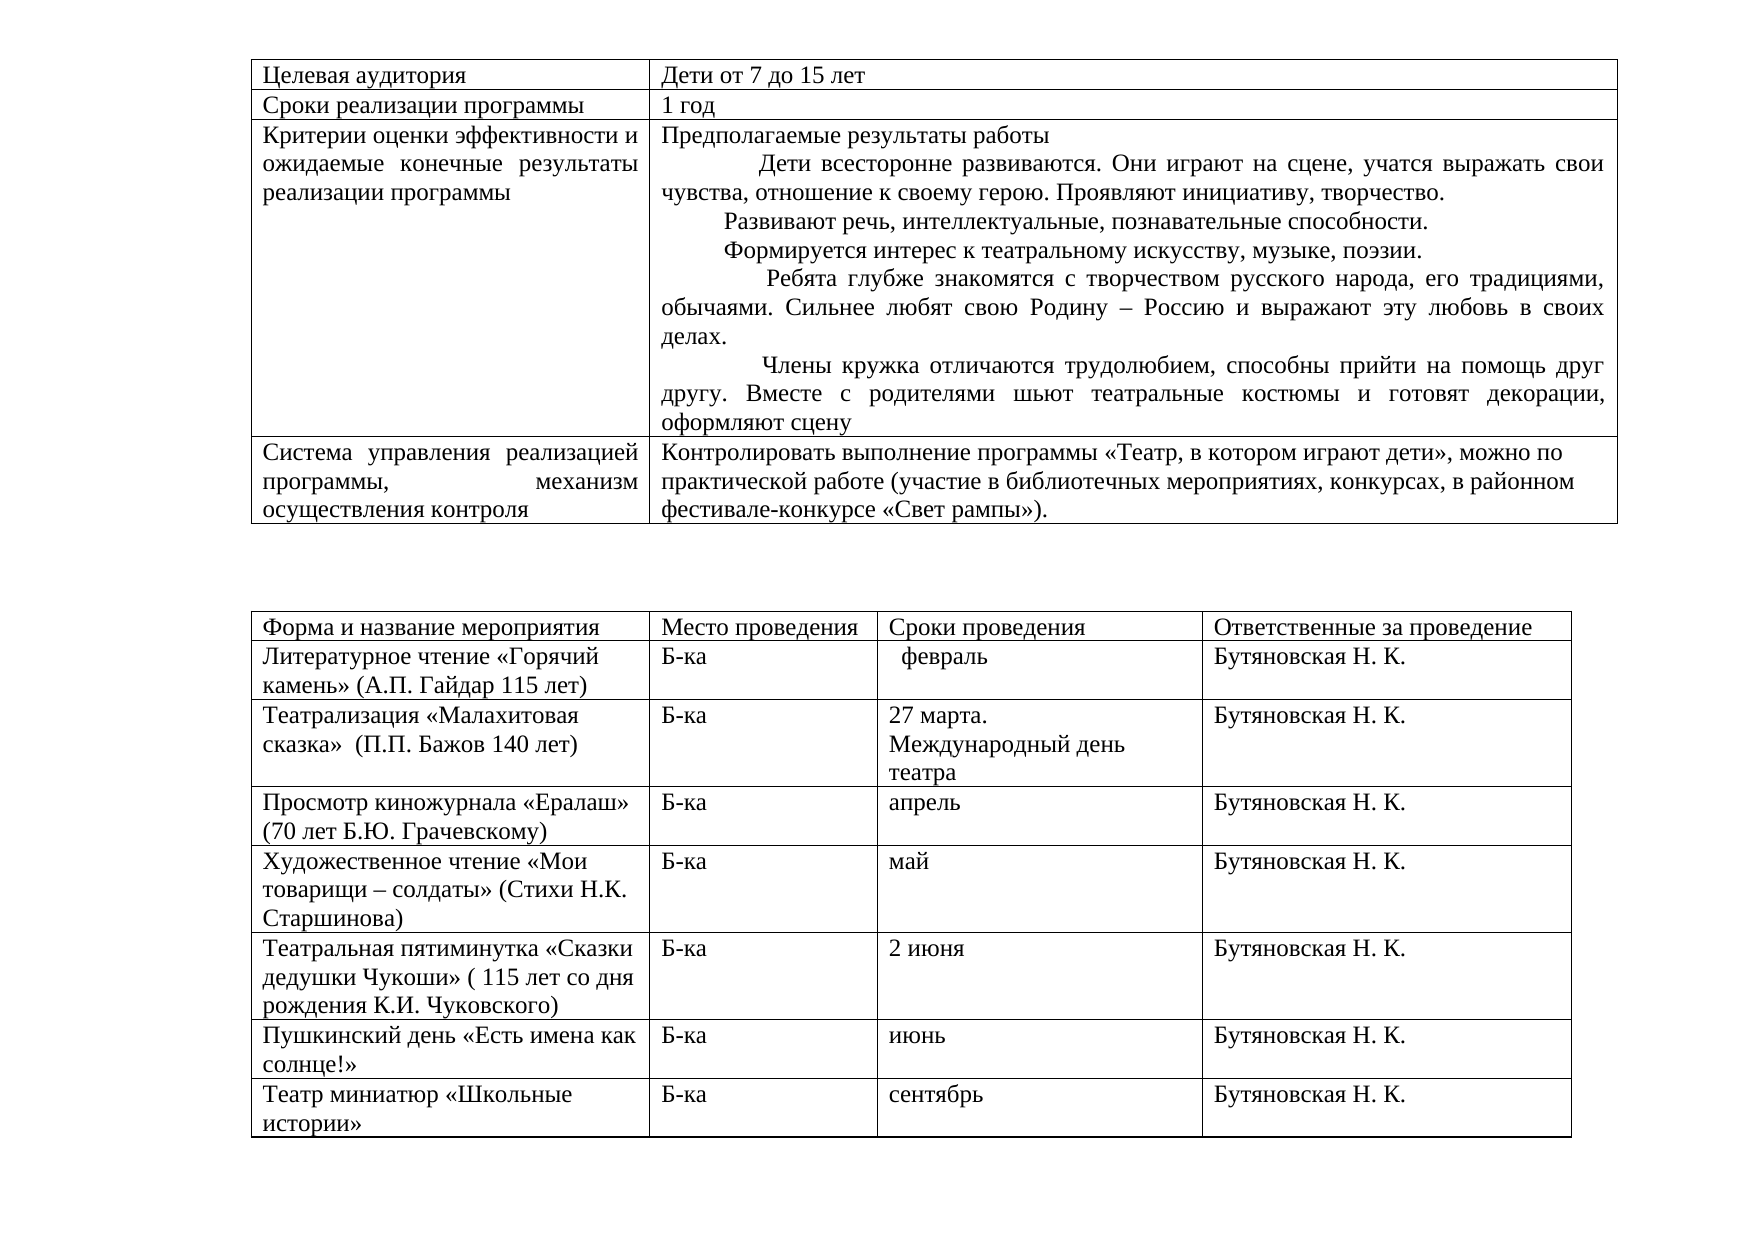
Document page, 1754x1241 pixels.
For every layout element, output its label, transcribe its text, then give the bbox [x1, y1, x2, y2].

table_cell Бутяновская Н. К. [1203, 700, 1571, 786]
table_cell Система управления реализацией программы, механизм осуществления контроля [252, 437, 649, 523]
table_cell апрель [878, 787, 1202, 845]
table_cell Пушкинский день «Есть имена как солнце!» [252, 1020, 649, 1078]
table_cell май [878, 846, 1202, 932]
table_header Форма и название мероприятия [252, 612, 649, 640]
table_cell Б-ка [650, 1020, 877, 1078]
table_cell Художественное чтение «Мои товарищи – солдаты» (Стихи Н.К. Старшинова) [252, 846, 649, 932]
table_cell 1 год [650, 90, 1617, 119]
table_cell Театральная пятиминутка «Сказки дедушки Чукоши» ( 115 лет со дня рождения К.И. Чуковского) [252, 933, 649, 1019]
table_cell Бутяновская Н. К. [1203, 846, 1571, 932]
table_cell Театр миниатюр «Школьные истории» [252, 1079, 649, 1136]
table_cell Целевая аудитория [252, 60, 649, 89]
table_cell февраль [878, 641, 1202, 699]
table_cell Театрализация «Малахитовая сказка» (П.П. Бажов 140 лет) [252, 700, 649, 786]
table_cell Б-ка [650, 846, 877, 932]
table_cell сентябрь [878, 1079, 1202, 1136]
table_cell Контролировать выполнение программы «Театр, в котором играют дети», можно по практической работе (участие в библиотечных мероприятиях, конкурсах, в районном фестивале-конкурсе «Свет рампы»). [650, 437, 1617, 523]
table_cell Б-ка [650, 1079, 877, 1136]
table_cell Бутяновская Н. К. [1203, 1020, 1571, 1078]
table_cell Дети от 7 до 15 лет [650, 60, 1617, 89]
table_cell 2 июня [878, 933, 1202, 1019]
table_cell Критерии оценки эффективности и ожидаемые конечные результаты реализации программы [252, 120, 649, 436]
table_cell 27 марта. Международный день театра [878, 700, 1202, 786]
table_cell Б-ка [650, 641, 877, 699]
table_cell Б-ка [650, 787, 877, 845]
table_header Сроки проведения [878, 612, 1202, 640]
table_cell Просмотр киножурнала «Ералаш» (70 лет Б.Ю. Грачевскому) [252, 787, 649, 845]
table_cell Бутяновская Н. К. [1203, 641, 1571, 699]
table_cell Предполагаемые результаты работы Дети всесторонне развиваются. Они играют на сцене, учатся выражать свои чувства, отношение к своему герою. Проявляют инициативу, творчество. Развивают речь, интеллектуальные, познавательные способности. Формируется интерес к театральному искусству, музыке, поэзии. Ребята глубже знакомятся с творчеством русского народа, его традициями, обычаями. Сильнее любят свою Родину – Россию и выражают эту любовь в своих делах. Члены кружка отличаются трудолюбием, способны прийти на помощь друг другу. Вместе с родителями шьют театральные костюмы и готовят декорации, оформляют сцену [650, 120, 1617, 436]
table_header Место проведения [650, 612, 877, 640]
table_cell Бутяновская Н. К. [1203, 1079, 1571, 1136]
table_cell Литературное чтение «Горячий камень» (А.П. Гайдар 115 лет) [252, 641, 649, 699]
table_header Ответственные за проведение [1203, 612, 1571, 640]
table_cell Б-ка [650, 700, 877, 786]
table_cell июнь [878, 1020, 1202, 1078]
table_cell Бутяновская Н. К. [1203, 787, 1571, 845]
table_cell Б-ка [650, 933, 877, 1019]
table_cell Бутяновская Н. К. [1203, 933, 1571, 1019]
table_cell Сроки реализации программы [252, 90, 649, 119]
